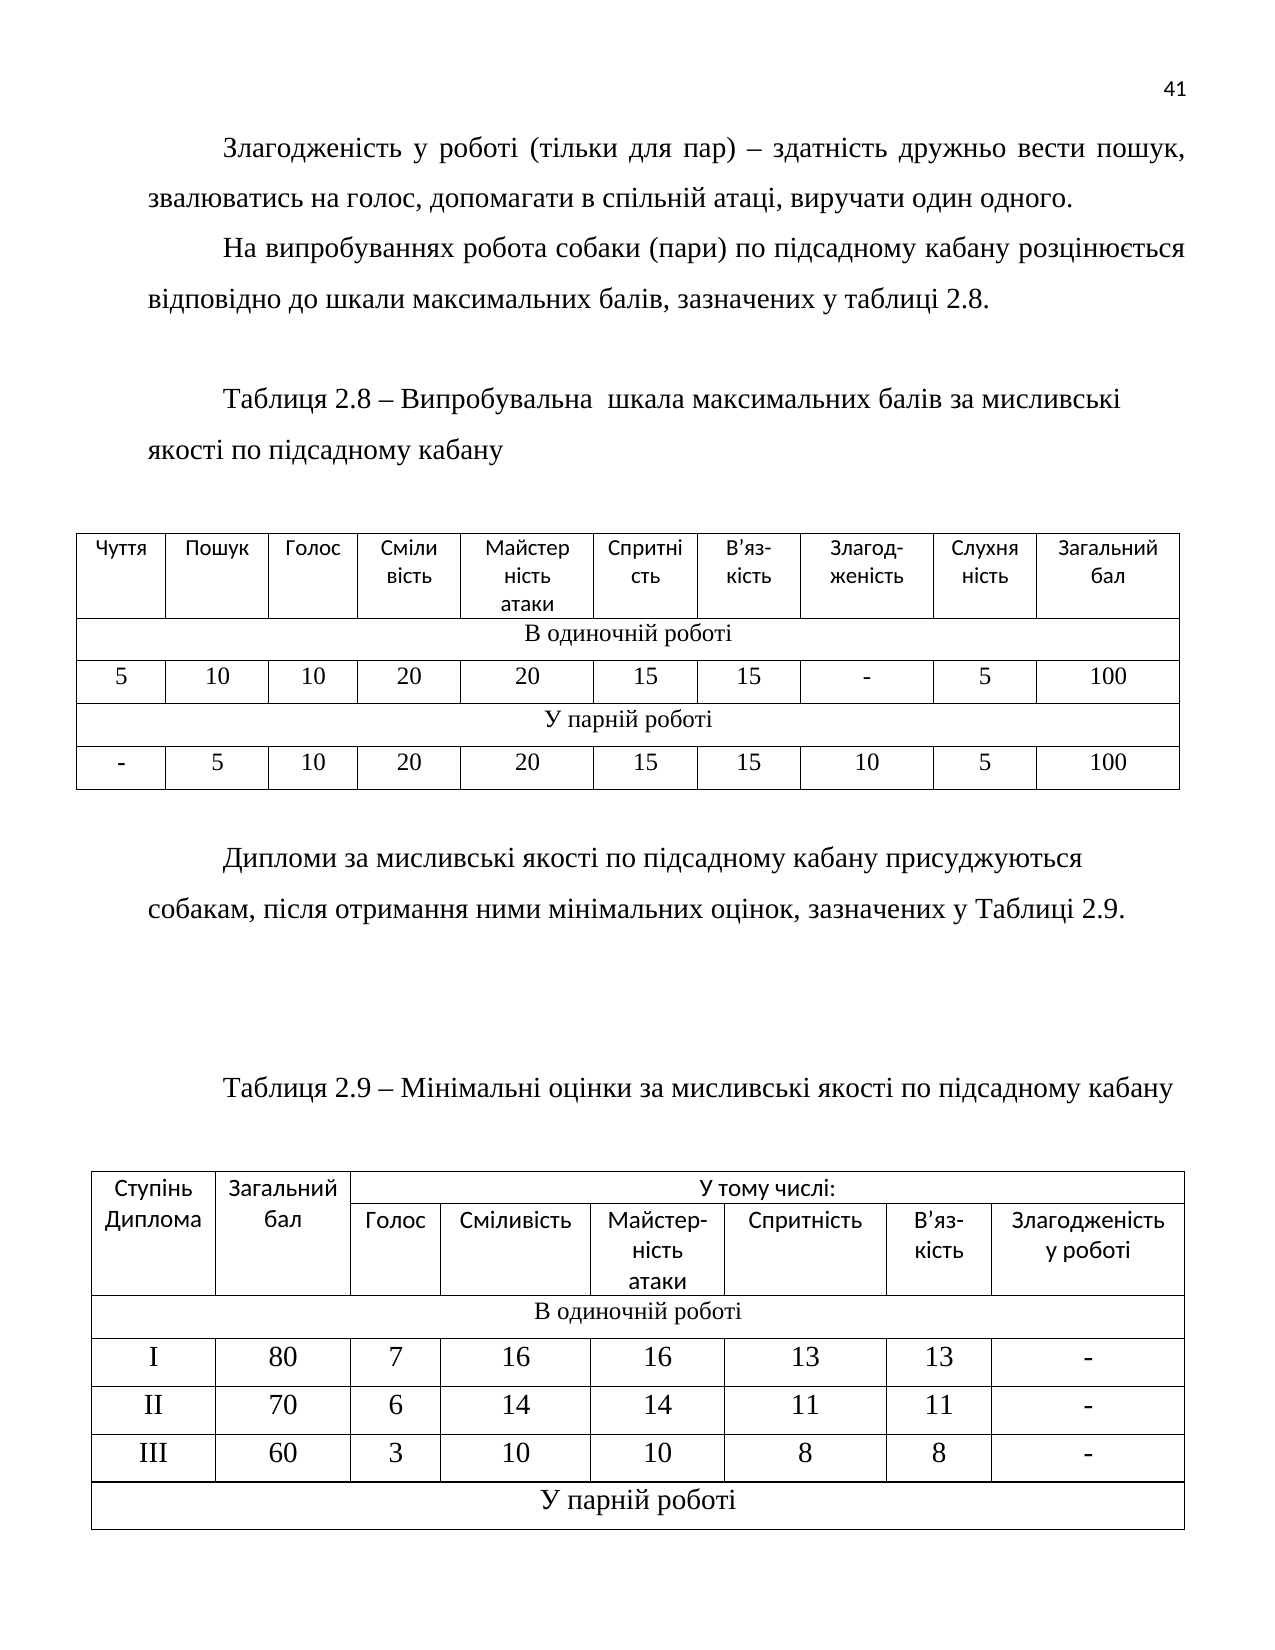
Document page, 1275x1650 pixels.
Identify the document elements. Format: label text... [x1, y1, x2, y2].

table_cell 80 [216, 1339, 350, 1386]
table_cell 13 [887, 1339, 991, 1386]
table_cell 13 [725, 1339, 886, 1386]
table_cell ІІІ [92, 1435, 215, 1481]
table_header Загальний бал [216, 1172, 350, 1295]
table_cell 14 [441, 1387, 590, 1434]
table_cell В одиночній роботі [77, 619, 1179, 660]
table_header Майстер ність атаки [461, 534, 593, 617]
table_cell Сміливість [441, 1204, 590, 1295]
table_cell Спритність [725, 1204, 886, 1295]
table_cell У парній роботі [77, 704, 1179, 746]
table_cell 10 [441, 1435, 590, 1481]
table_cell 15 [594, 661, 697, 703]
table_header Спритність [594, 534, 697, 617]
table_cell В’яз- кість [887, 1204, 991, 1295]
text Злагодженість у роботі (тільки для пар) – здатність дружньо вести пошук, звалюватись на голос, допомагати в спільній атаці, виручати один одного. [148, 130, 1186, 214]
table_header Загальний бал [1037, 534, 1179, 617]
table_header Ступінь Диплома [92, 1172, 215, 1295]
table_cell 5 [77, 661, 165, 703]
table_cell Майстер- ність атаки [591, 1204, 724, 1295]
table_cell 20 [461, 747, 593, 789]
text Дипломи за мисливські якості по підсадному кабану присуджуються собакам, після отримання ними мінімальних оцінок, зазначених у Таблиці 2.9. [148, 841, 1186, 924]
table_cell І [92, 1339, 215, 1386]
text Таблиця 2.9 – Мінімальні оцінки за мисливські якості по підсадному кабану [148, 1071, 1186, 1104]
table_cell - [992, 1387, 1184, 1434]
table_cell - [77, 747, 165, 789]
table_cell 5 [934, 661, 1036, 703]
table_cell 15 [594, 747, 697, 789]
table_cell 20 [358, 747, 460, 789]
table_header Слухня ність [934, 534, 1036, 617]
table_cell 11 [887, 1387, 991, 1434]
table_cell 5 [166, 747, 268, 789]
table_cell 10 [801, 747, 933, 789]
table_cell 14 [591, 1387, 724, 1434]
table_cell 70 [216, 1387, 350, 1434]
table_cell - [992, 1435, 1184, 1481]
table_cell 15 [698, 747, 800, 789]
table_cell 6 [351, 1387, 440, 1434]
text На випробуваннях робота собаки (пари) по підсадному кабану розцінюється відповідно до шкали максимальних балів, зазначених у таблиці 2.8. [148, 231, 1186, 314]
table_header В’яз- кість [698, 534, 800, 617]
table_cell 11 [725, 1387, 886, 1434]
table_cell - [801, 661, 933, 703]
table_header Чуття [77, 534, 165, 617]
table_cell 20 [358, 661, 460, 703]
table_cell 60 [216, 1435, 350, 1481]
table_cell 100 [1037, 661, 1179, 703]
table_cell 3 [351, 1435, 440, 1481]
table_cell 16 [591, 1339, 724, 1386]
table_cell 10 [269, 747, 357, 789]
table_cell 15 [698, 661, 800, 703]
table_cell 5 [934, 747, 1036, 789]
table_header Голос [269, 534, 357, 617]
table_cell 10 [591, 1435, 724, 1481]
table_cell 100 [1037, 747, 1179, 789]
table_cell Голос [351, 1204, 440, 1295]
text Таблиця 2.8 – Випробувальна шкала максимальних балів за мисливські якості по підсадному кабану [148, 381, 1186, 465]
table_cell 10 [269, 661, 357, 703]
table_header Сміли вість [358, 534, 460, 617]
table_cell 20 [461, 661, 593, 703]
table_cell 16 [441, 1339, 590, 1386]
table_header Пошук [166, 534, 268, 617]
table_cell 7 [351, 1339, 440, 1386]
table_cell - [992, 1339, 1184, 1386]
table_cell 8 [887, 1435, 991, 1481]
table_header У тому числі: [351, 1172, 1184, 1203]
table_cell 10 [166, 661, 268, 703]
table_cell Злагодженість у роботі [992, 1204, 1184, 1295]
table_cell ІІ [92, 1387, 215, 1434]
table_cell В одиночній роботі [92, 1296, 1184, 1338]
table_header Злагод- женість [801, 534, 933, 617]
table_cell 8 [725, 1435, 886, 1481]
table_cell У парній роботі [92, 1483, 1184, 1529]
